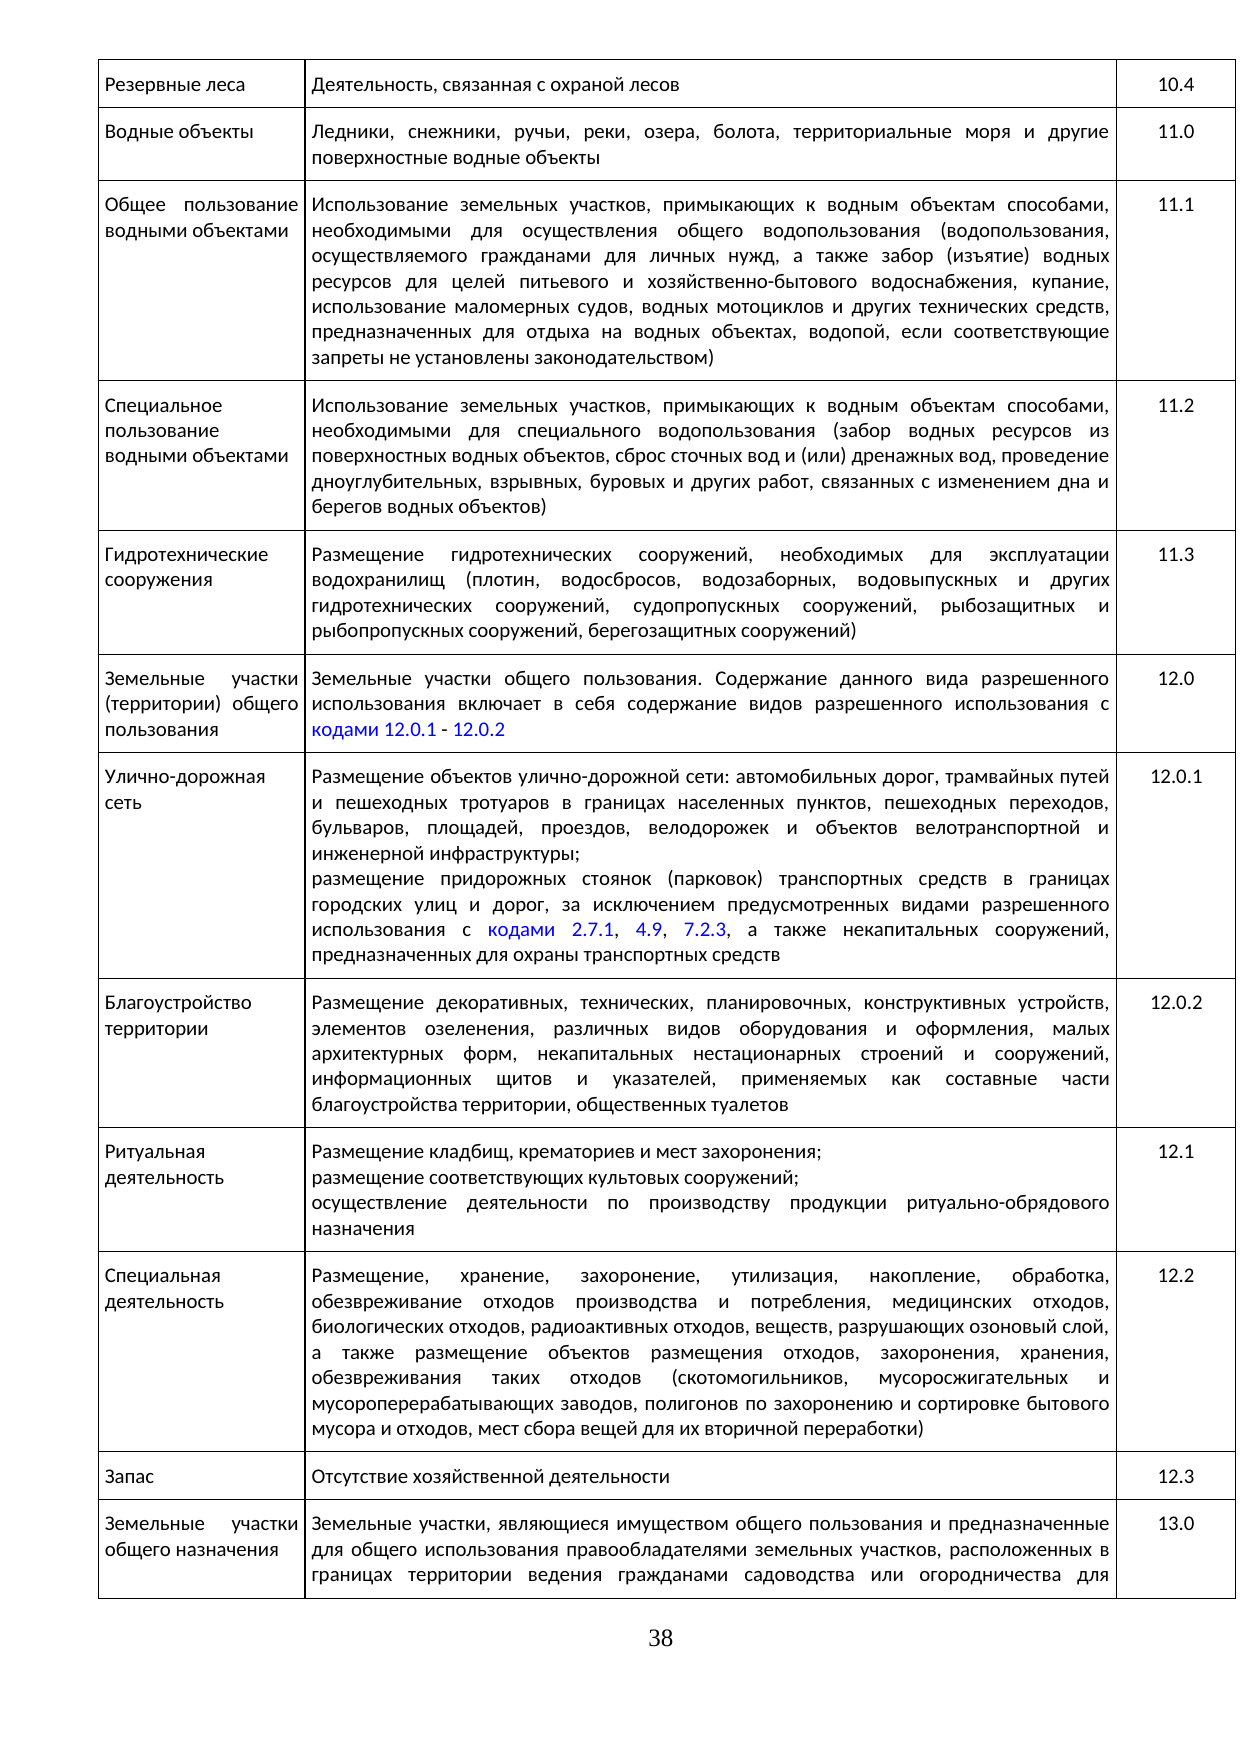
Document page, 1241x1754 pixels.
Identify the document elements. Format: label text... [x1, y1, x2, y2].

table_cell 13.0 [1117, 1500, 1235, 1597]
table_cell Благоустройство территории [99, 979, 304, 1127]
table_cell 12.0 [1117, 655, 1235, 752]
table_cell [306, 1500, 1116, 1597]
table_cell Ледники, снежники, ручьи, реки, озера, болота, территориальные моря и другие поверхностные водные объекты [306, 108, 1116, 180]
table_cell Размещение кладбищ, крематориев и мест захоронения; размещение соответствующих культовых сооружений; осуществление деятельности по производству продукции ритуально-обрядового назначения [306, 1128, 1116, 1251]
table_cell Запас [99, 1452, 304, 1499]
table_cell Деятельность, связанная с охраной лесов [306, 60, 1116, 107]
table_cell Земельные участки (территории) общего пользования [99, 655, 304, 752]
table_cell Отсутствие хозяйственной деятельности [306, 1452, 1116, 1499]
table_cell 12.3 [1117, 1452, 1235, 1499]
table_cell 12.0.2 [1117, 979, 1235, 1127]
table_cell 12.2 [1117, 1252, 1235, 1451]
table_cell 11.2 [1117, 381, 1235, 529]
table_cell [99, 1500, 304, 1597]
table_cell Размещение, хранение, захоронение, утилизация, накопление, обработка, обезвреживание отходов производства и потребления, медицинских отходов, биологических отходов, радиоактивных отходов, веществ, разрушающих озоновый слой, а также размещение объектов размещения отходов, захоронения, хранения, обезвреживания таких отходов (скотомогильников, мусоросжигательных и мусороперерабатывающих заводов, полигонов по захоронению и сортировке бытового мусора и отходов, мест сбора вещей для их вторичной переработки) [306, 1252, 1116, 1451]
table_cell Специальное пользование водными объектами [99, 381, 304, 529]
table_cell Специальная деятельность [99, 1252, 304, 1451]
table_cell Размещение гидротехнических сооружений, необходимых для эксплуатации водохранилищ (плотин, водосбросов, водозаборных, водовыпускных и других гидротехнических сооружений, судопропускных сооружений, рыбозащитных и рыбопропускных сооружений, берегозащитных сооружений) [306, 531, 1116, 653]
table_cell Резервные леса [99, 60, 304, 107]
table_cell Размещение декоративных, технических, планировочных, конструктивных устройств, элементов озеленения, различных видов оборудования и оформления, малых архитектурных форм, некапитальных нестационарных строений и сооружений, информационных щитов и указателей, применяемых как составные части благоустройства территории, общественных туалетов [306, 979, 1116, 1127]
table_cell 10.4 [1117, 60, 1235, 107]
table_cell Общее пользование водными объектами [99, 181, 304, 380]
table_cell 11.3 [1117, 531, 1235, 653]
table_cell 11.0 [1117, 108, 1235, 180]
table_cell Ритуальная деятельность [99, 1128, 304, 1251]
table_cell Использование земельных участков, примыкающих к водным объектам способами, необходимыми для осуществления общего водопользования (водопользования, осуществляемого гражданами для личных нужд, а также забор (изъятие) водных ресурсов для целей питьевого и хозяйственно-бытового водоснабжения, купание, использование маломерных судов, водных мотоциклов и других технических средств, предназначенных для отдыха на водных объектах, водопой, если соответствующие запреты не установлены законодательством) [306, 181, 1116, 380]
table_cell 12.0.1 [1117, 753, 1235, 978]
table_cell Гидротехнические сооружения [99, 531, 304, 653]
table_cell Водные объекты [99, 108, 304, 180]
table_cell Использование земельных участков, примыкающих к водным объектам способами, необходимыми для специального водопользования (забор водных ресурсов из поверхностных водных объектов, сброс сточных вод и (или) дренажных вод, проведение дноуглубительных, взрывных, буровых и других работ, связанных с изменением дна и берегов водных объектов) [306, 381, 1116, 529]
table_cell Улично-дорожная сеть [99, 753, 304, 978]
table_cell Земельные участки общего пользования. Содержание данного вида разрешенного использования включает в себя содержание видов разрешенного использования с кодами 12.0.1 - 12.0.2 [306, 655, 1116, 752]
table_cell 11.1 [1117, 181, 1235, 380]
table_cell 12.1 [1117, 1128, 1235, 1251]
table_cell Размещение объектов улично-дорожной сети: автомобильных дорог, трамвайных путей и пешеходных тротуаров в границах населенных пунктов, пешеходных переходов, бульваров, площадей, проездов, велодорожек и объектов велотранспортной и инженерной инфраструктуры; размещение придорожных стоянок (парковок) транспортных средств в границах городских улиц и дорог, за исключением предусмотренных видами разрешенного использования с кодами 2.7.1, 4.9, 7.2.3, а также некапитальных сооружений, предназначенных для охраны транспортных средств [306, 753, 1116, 978]
